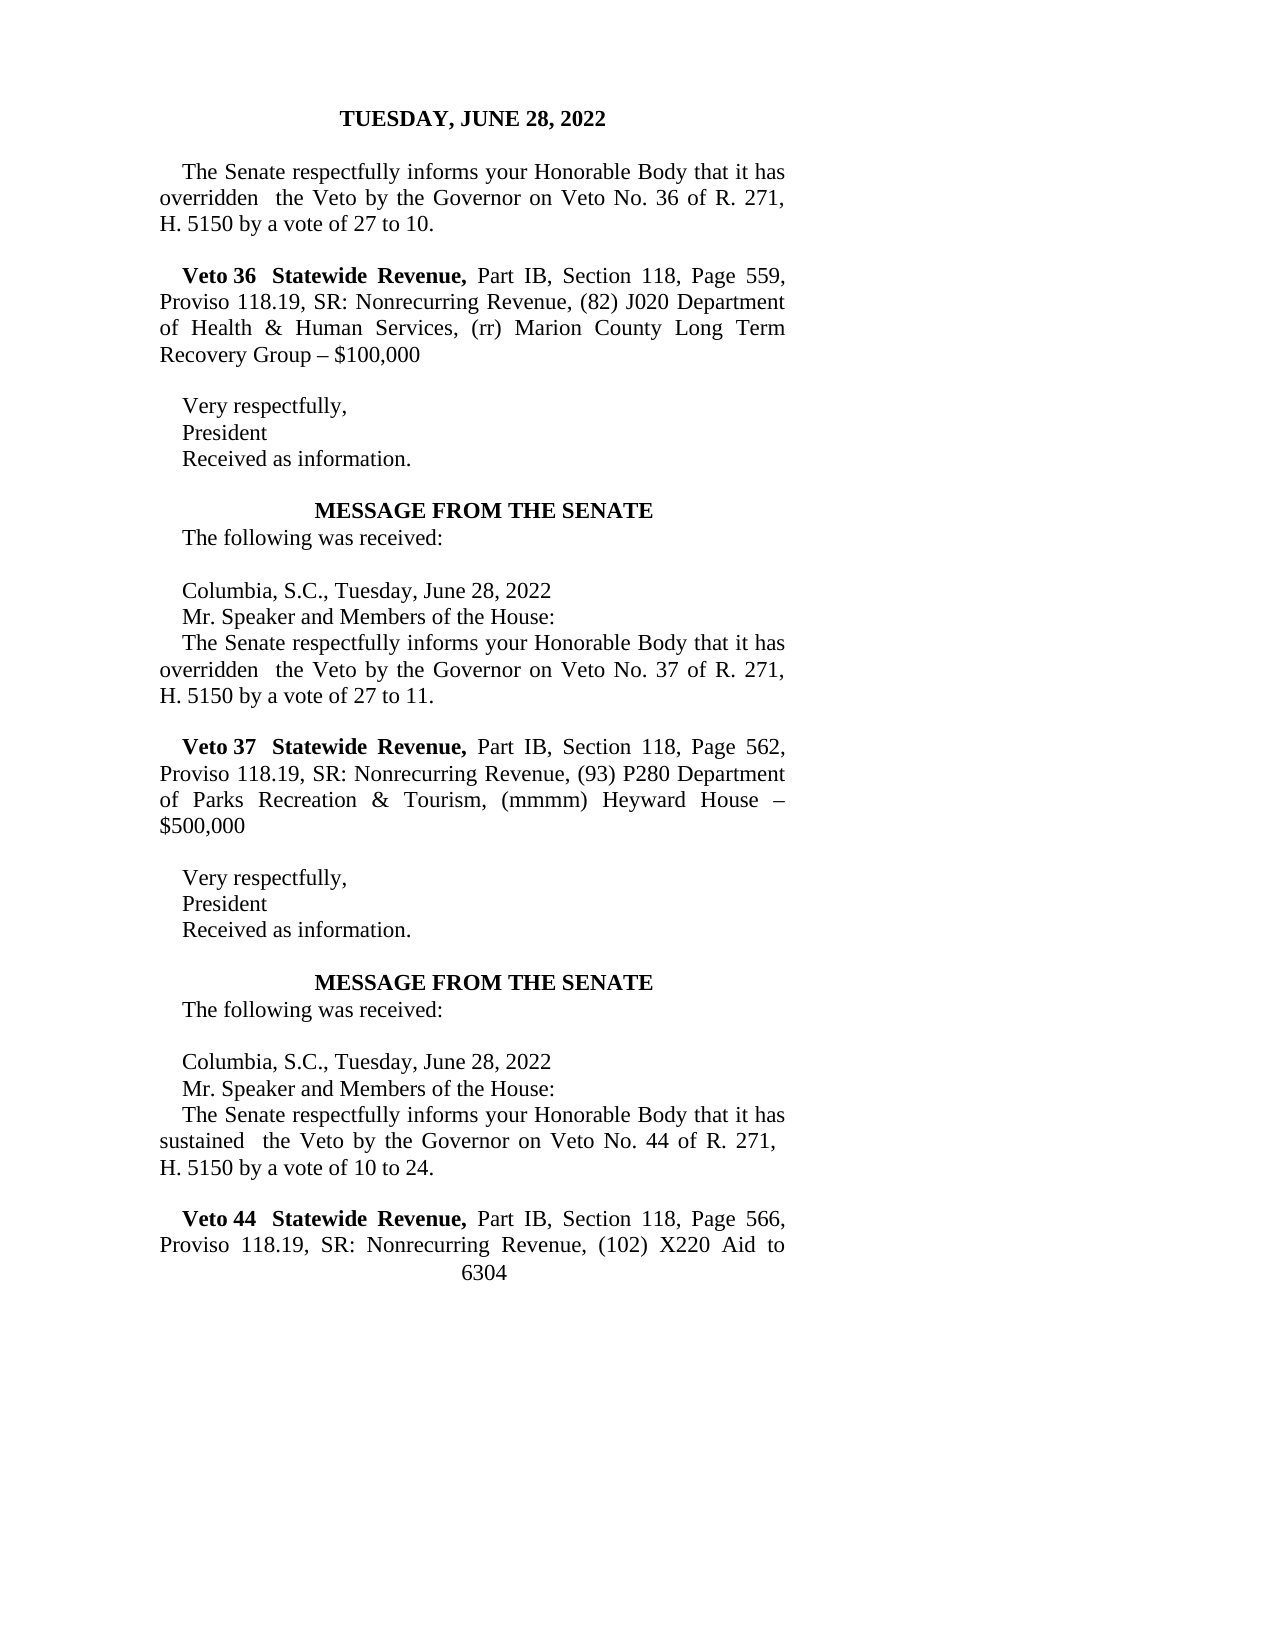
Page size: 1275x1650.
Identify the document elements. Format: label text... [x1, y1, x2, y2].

text Columbia, S.C., Tuesday, June 28, 2022 [159, 577, 786, 603]
text The following was received: [159, 996, 786, 1022]
text The Senate respectfully informs your Honorable Body that it has overridden the Veto by the Governor on Veto No. 36 of R. 271, H. 5150 by a vote of 27 to 10. [159, 158, 786, 237]
text Veto 36 Statewide Revenue, Part IB, Section 118, Page 559, Proviso 118.19, SR: Nonrecurring Revenue, (82) J020 Department of Health & Human Services, (rr) Marion County Long Term Recovery Group – $100,000 [159, 262, 786, 367]
text Columbia, S.C., Tuesday, June 28, 2022 [159, 1048, 786, 1075]
text Very respectfully, [159, 864, 786, 890]
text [159, 1205, 786, 1258]
text Mr. Speaker and Members of the House: [159, 1075, 786, 1101]
text The Senate respectfully informs your Honorable Body that it has sustained the Veto by the Governor on Veto No. 44 of R. 271, H. 5150 by a vote of 10 to 24. [159, 1101, 786, 1180]
text MESSAGE FROM THE SENATE [159, 498, 786, 524]
text Received as information. [159, 445, 786, 471]
text Very respectfully, [159, 392, 786, 418]
text Mr. Speaker and Members of the House: [159, 603, 786, 629]
text Received as information. [159, 917, 786, 943]
text President [159, 890, 786, 917]
text President [159, 418, 786, 445]
text Veto 37 Statewide Revenue, Part IB, Section 118, Page 562, Proviso 118.19, SR: Nonrecurring Revenue, (93) P280 Department of Parks Recreation & Tourism, (mmmm) Heyward House – $500,000 [159, 733, 786, 839]
text The following was received: [159, 524, 786, 550]
text The Senate respectfully informs your Honorable Body that it has overridden the Veto by the Governor on Veto No. 37 of R. 271, H. 5150 by a vote of 27 to 11. [159, 629, 786, 708]
text MESSAGE FROM THE SENATE [159, 969, 786, 996]
